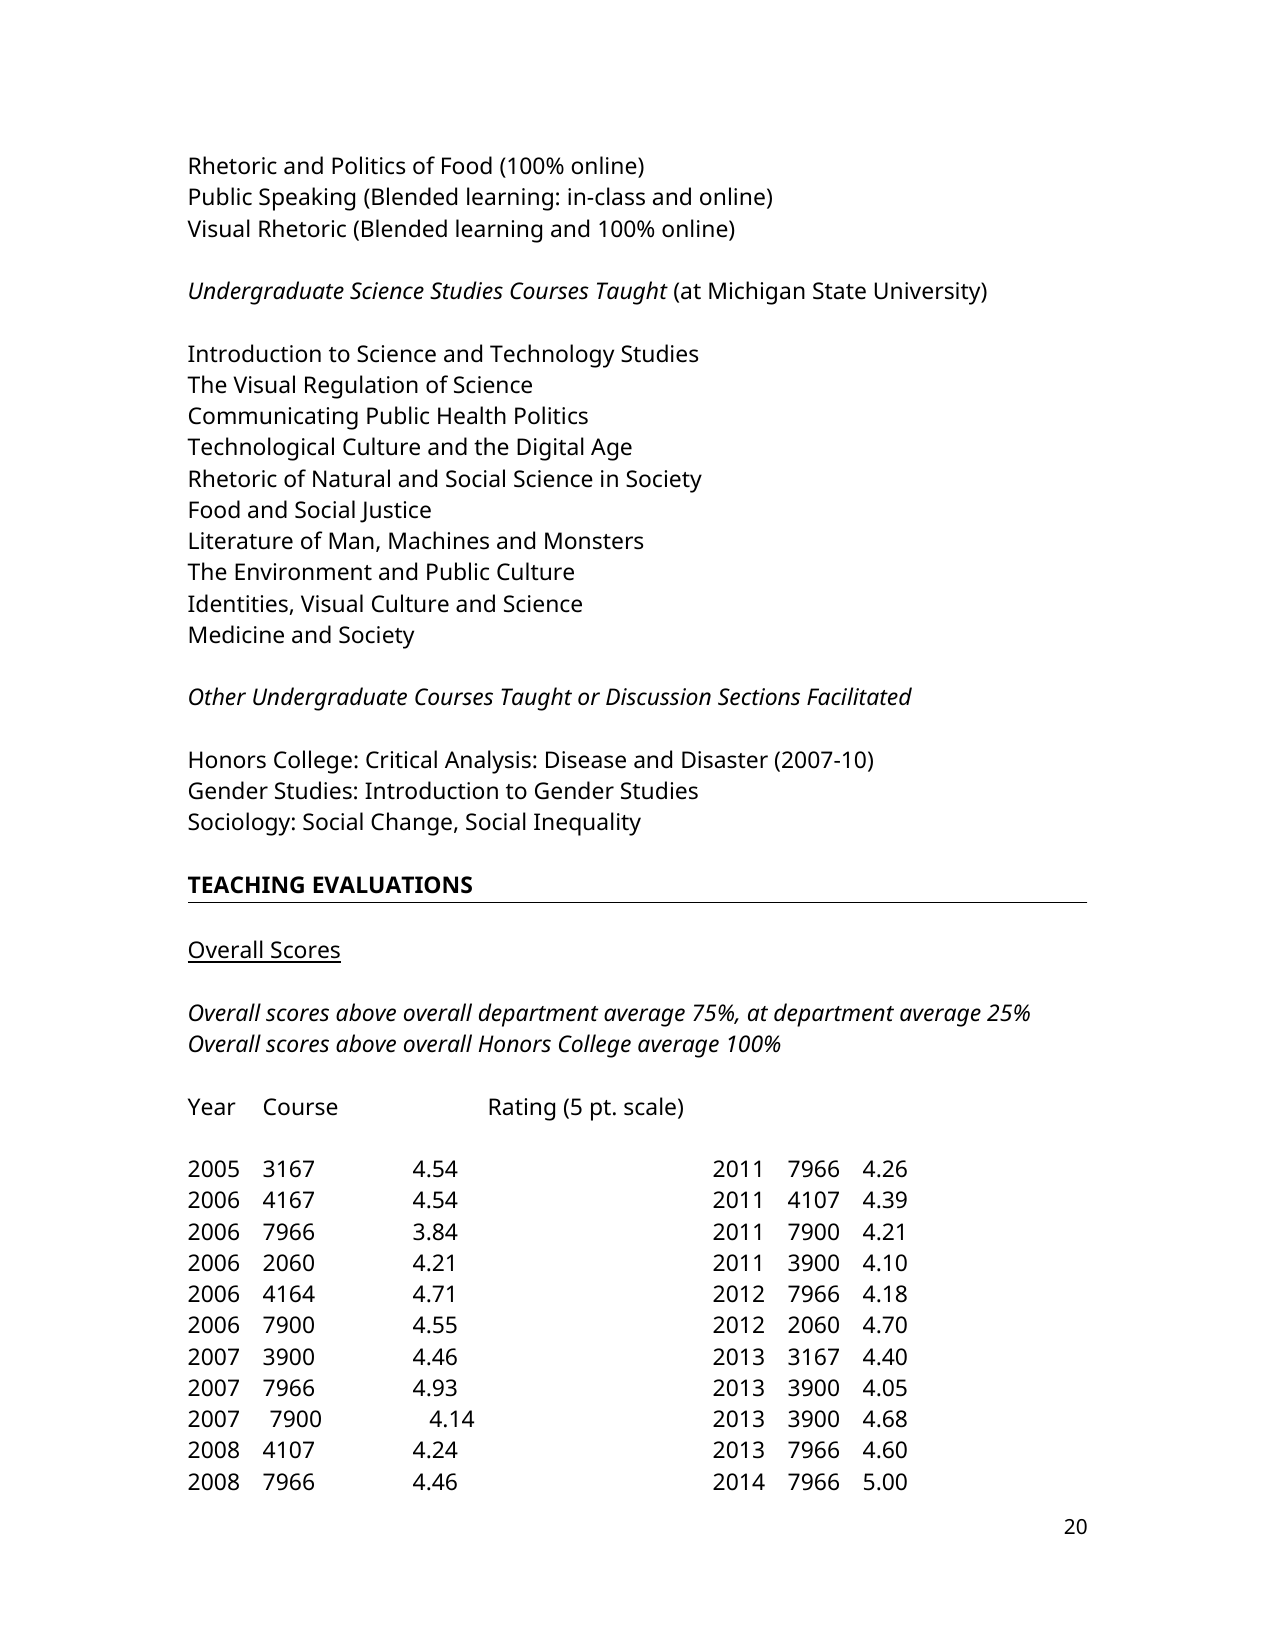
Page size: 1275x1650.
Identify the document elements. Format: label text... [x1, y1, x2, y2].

text Visual Rhetoric (Blended learning and 100% online) [187, 212, 1087, 244]
text Rhetoric of Natural and Social Science in Society [187, 462, 1087, 494]
text Overall scores above overall department average 75%, at department average 25% [187, 997, 1087, 1028]
text Other Undergraduate Courses Taught or Discussion Sections Facilitated [187, 681, 1087, 712]
text Gender Studies: Introduction to Gender Studies [187, 775, 1087, 806]
text Rhetoric and Politics of Food (100% online) [187, 150, 1087, 181]
text Literature of Man, Machines and Monsters [187, 525, 1087, 556]
text 2005 3167 4.54 2011 7966 4.26 [187, 1153, 1087, 1184]
text Year Course Rating (5 pt. scale) [187, 1091, 1087, 1122]
text The Environment and Public Culture [187, 556, 1087, 587]
text Food and Social Justice [187, 494, 1087, 525]
text 2007 7966 4.93 2013 3900 4.05 [187, 1372, 1087, 1403]
text Introduction to Science and Technology Studies [187, 337, 1087, 369]
text 2008 4107 4.24 2013 7966 4.60 [187, 1434, 1087, 1466]
text 2006 7900 4.55 2012 2060 4.70 [187, 1309, 1087, 1341]
text 2006 7966 3.84 2011 7900 4.21 [187, 1216, 1087, 1247]
text Honors College: Critical Analysis: Disease and Disaster (2007-10) [187, 744, 1087, 775]
text Identities, Visual Culture and Science [187, 587, 1087, 619]
text 2006 4167 4.54 2011 4107 4.39 [187, 1184, 1087, 1216]
text Public Speaking (Blended learning: in-class and online) [187, 181, 1087, 212]
text Undergraduate Science Studies Courses Taught (at Michigan State University) [187, 275, 1087, 306]
text The Visual Regulation of Science [187, 369, 1087, 400]
text 2008 7966 4.46 2014 7966 5.00 [187, 1466, 1087, 1497]
text Overall Scores [187, 934, 1087, 966]
text Overall scores above overall Honors College average 100% [187, 1028, 1087, 1059]
text 2007 3900 4.46 2013 3167 4.40 [187, 1341, 1087, 1372]
text Technological Culture and the Digital Age [187, 431, 1087, 462]
text 2006 4164 4.71 2012 7966 4.18 [187, 1278, 1087, 1309]
text Medicine and Society [187, 619, 1087, 650]
text Sociology: Social Change, Social Inequality [187, 806, 1087, 837]
text Communicating Public Health Politics [187, 400, 1087, 431]
text TEACHING EVALUATIONS [187, 869, 1087, 903]
text 2007 7900 4.14 2013 3900 4.68 [187, 1403, 1087, 1434]
text 2006 2060 4.21 2011 3900 4.10 [187, 1247, 1087, 1278]
